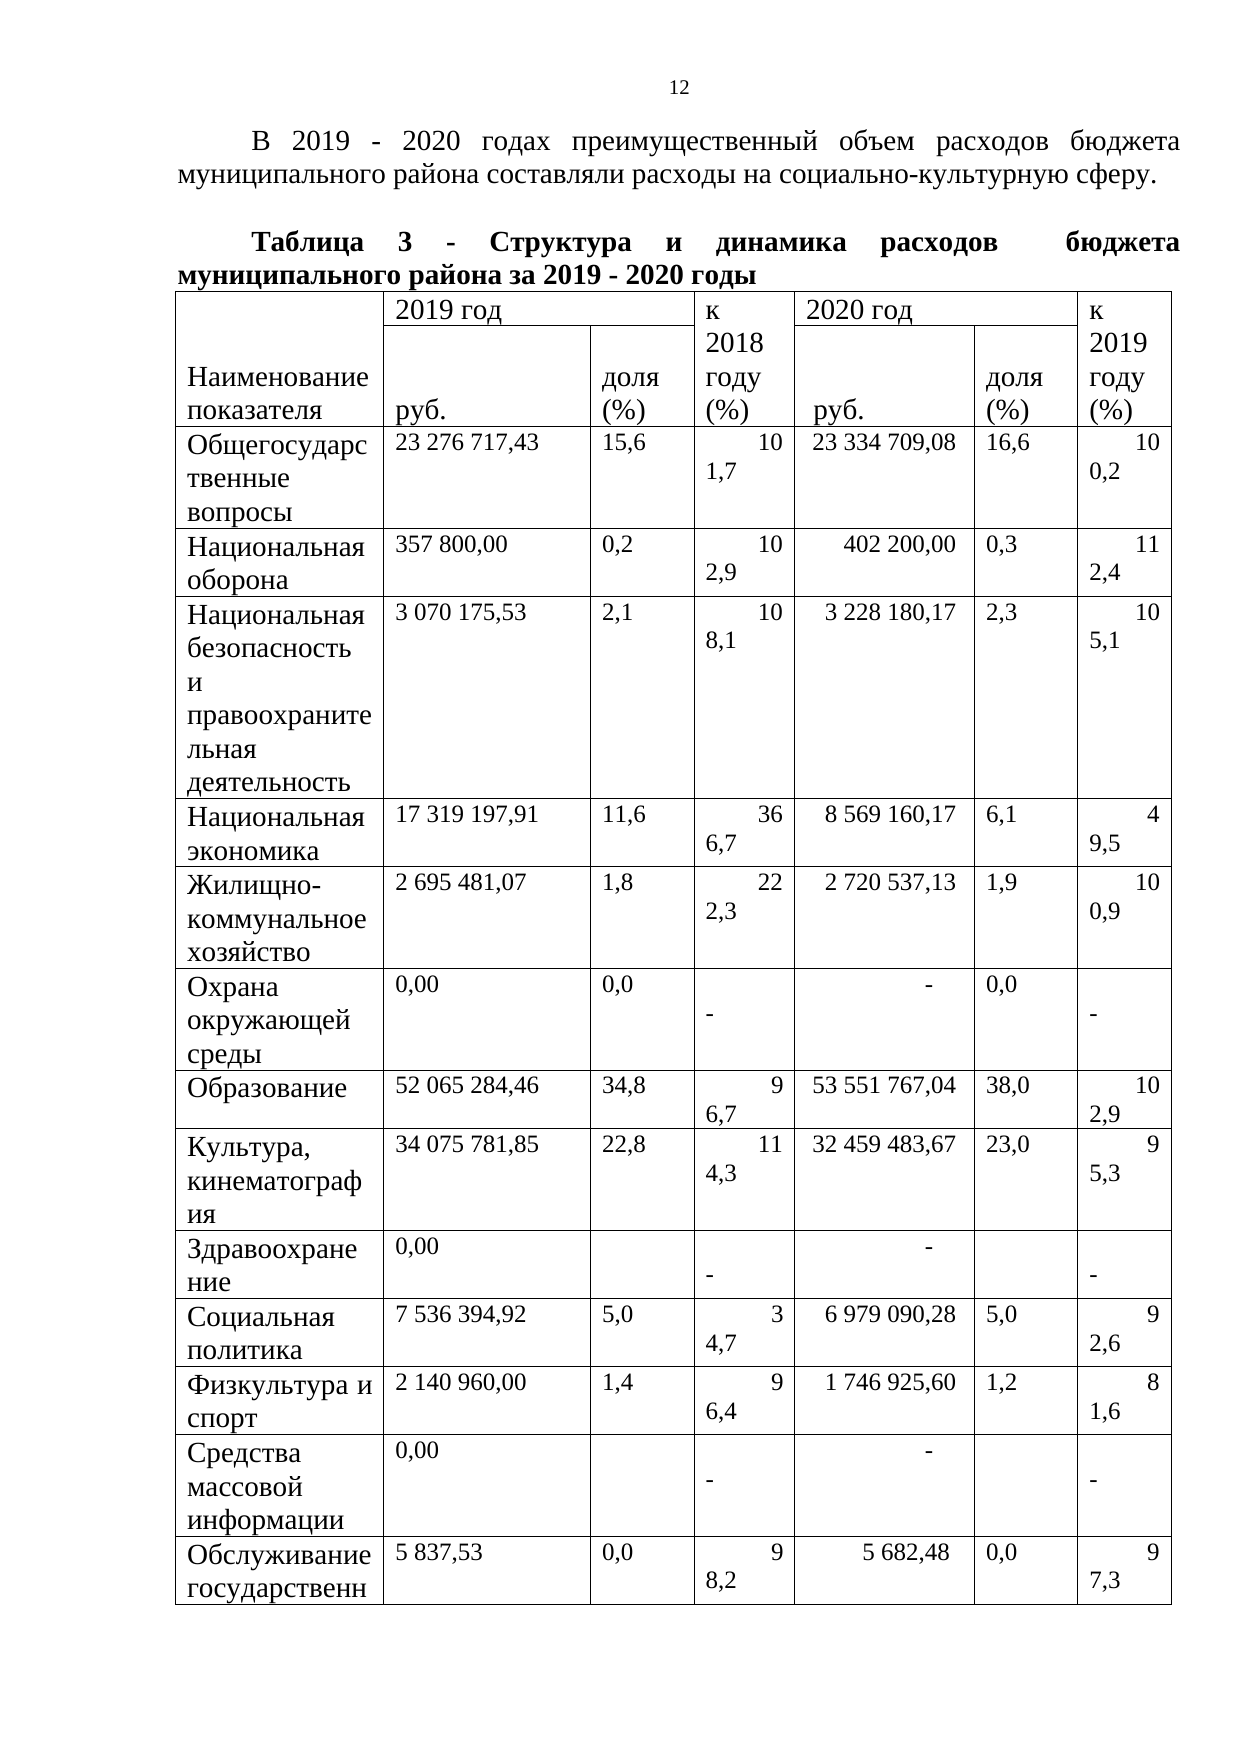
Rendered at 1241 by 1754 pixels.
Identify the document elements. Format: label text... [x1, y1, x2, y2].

table_header к 2019 году (%) [1078, 292, 1171, 426]
table_cell - [1078, 1231, 1171, 1298]
table_header Наименование показателя [176, 292, 383, 426]
table_cell 97,3 [1078, 1537, 1171, 1604]
table_cell 6 979 090,28 [795, 1299, 974, 1366]
table_cell 22,8 [591, 1129, 694, 1230]
table_cell 95,3 [1078, 1129, 1171, 1230]
table_cell 15,6 [591, 427, 694, 528]
table_cell Охрана окружающей среды [176, 969, 383, 1069]
table_cell Жилищно-коммунальное хозяйство [176, 867, 383, 968]
table_cell 2 140 960,00 [384, 1367, 590, 1434]
table_cell 23,0 [975, 1129, 1077, 1230]
text В 2019 - 2020 годах преимущественный объем расходов бюджета муниципального района составляли расходы на социально-культурную сферу. [177, 123, 1181, 190]
table_cell 1,8 [591, 867, 694, 968]
table_cell 2,1 [591, 597, 694, 798]
table_cell 34 075 781,85 [384, 1129, 590, 1230]
table_cell 2 695 481,07 [384, 867, 590, 968]
table_cell [591, 1435, 694, 1536]
table_cell 7 536 394,92 [384, 1299, 590, 1366]
table_cell 52 065 284,46 [384, 1071, 590, 1128]
table_cell Национальная безопасность и правоохранительная деятельность [176, 597, 383, 798]
table_cell 100,9 [1078, 867, 1171, 968]
table_cell 222,3 [695, 867, 794, 968]
table_cell 92,6 [1078, 1299, 1171, 1366]
table_cell доля (%) [591, 326, 694, 426]
table_cell Физкультура и спорт [176, 1367, 383, 1434]
table_cell - [1078, 1435, 1171, 1536]
table_cell Средства массовой информации [176, 1435, 383, 1536]
table_cell Образование [176, 1071, 383, 1128]
table_cell 98,2 [695, 1537, 794, 1604]
table_cell 0,3 [975, 529, 1077, 596]
table_cell 32 459 483,67 [795, 1129, 974, 1230]
table_cell 402 200,00 [795, 529, 974, 596]
table_cell Национальная экономика [176, 799, 383, 866]
table_cell 102,9 [695, 529, 794, 596]
title Таблица 3 - Структура и динамика расходов бюджета муниципального района за 2019 - 2020 годы [177, 224, 1181, 291]
table_cell 2,3 [975, 597, 1077, 798]
table_cell 102,9 [1078, 1071, 1171, 1128]
table_cell руб. [795, 326, 974, 426]
table_cell 0,0 [975, 1537, 1077, 1604]
table_cell 2 720 537,13 [795, 867, 974, 968]
table_cell - [795, 969, 974, 1069]
table_cell Культура, кинематография [176, 1129, 383, 1230]
table_cell 0,0 [591, 1537, 694, 1604]
table_cell 1,9 [975, 867, 1077, 968]
table_cell 17 319 197,91 [384, 799, 590, 866]
table_cell - [695, 1231, 794, 1298]
table_cell 0,0 [591, 969, 694, 1069]
table_cell 108,1 [695, 597, 794, 798]
table_cell 11,6 [591, 799, 694, 866]
table_cell 3 228 180,17 [795, 597, 974, 798]
table_cell 366,7 [695, 799, 794, 866]
table_cell - [695, 1435, 794, 1536]
table_cell 0,0 [975, 969, 1077, 1069]
table_header 2020 год [795, 292, 1077, 325]
table_cell - [1078, 969, 1171, 1069]
table_cell доля (%) [975, 326, 1077, 426]
table_cell 16,6 [975, 427, 1077, 528]
table_cell 5 682,48 [795, 1537, 974, 1604]
table_cell Здравоохранение [176, 1231, 383, 1298]
table_cell руб. [384, 326, 590, 426]
table_cell 0,00 [384, 1231, 590, 1298]
table_header к 2018 году (%) [695, 292, 794, 426]
table_cell 5 837,53 [384, 1537, 590, 1604]
table_cell 1,4 [591, 1367, 694, 1434]
table_cell 34,8 [591, 1071, 694, 1128]
table_cell 6,1 [975, 799, 1077, 866]
table_cell 100,2 [1078, 427, 1171, 528]
table_header 2019 год [384, 292, 694, 325]
table_cell [975, 1231, 1077, 1298]
table_cell 23 334 709,08 [795, 427, 974, 528]
table_cell 34,7 [695, 1299, 794, 1366]
table_cell 105,1 [1078, 597, 1171, 798]
table_cell [975, 1435, 1077, 1536]
table_cell 1,2 [975, 1367, 1077, 1434]
table_cell 0,2 [591, 529, 694, 596]
table_cell - [695, 969, 794, 1069]
table_cell 3 070 175,53 [384, 597, 590, 798]
table_cell 53 551 767,04 [795, 1071, 974, 1128]
table_cell [591, 1231, 694, 1298]
table_cell 112,4 [1078, 529, 1171, 596]
table_cell 8 569 160,17 [795, 799, 974, 866]
table_cell 0,00 [384, 1435, 590, 1536]
table_cell - [795, 1231, 974, 1298]
table_cell 101,7 [695, 427, 794, 528]
table_cell 5,0 [591, 1299, 694, 1366]
table_cell 357 800,00 [384, 529, 590, 596]
table_cell 81,6 [1078, 1367, 1171, 1434]
table_cell Социальная политика [176, 1299, 383, 1366]
table_cell 38,0 [975, 1071, 1077, 1128]
table_cell 0,00 [384, 969, 590, 1069]
table_cell 96,7 [695, 1071, 794, 1128]
table_cell Национальная оборона [176, 529, 383, 596]
table_cell 96,4 [695, 1367, 794, 1434]
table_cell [176, 1537, 383, 1604]
table_cell 23 276 717,43 [384, 427, 590, 528]
table_cell 5,0 [975, 1299, 1077, 1366]
table_cell 49,5 [1078, 799, 1171, 866]
table_cell Общегосударственные вопросы [176, 427, 383, 528]
table_cell 1 746 925,60 [795, 1367, 974, 1434]
table_cell - [795, 1435, 974, 1536]
table_cell 114,3 [695, 1129, 794, 1230]
